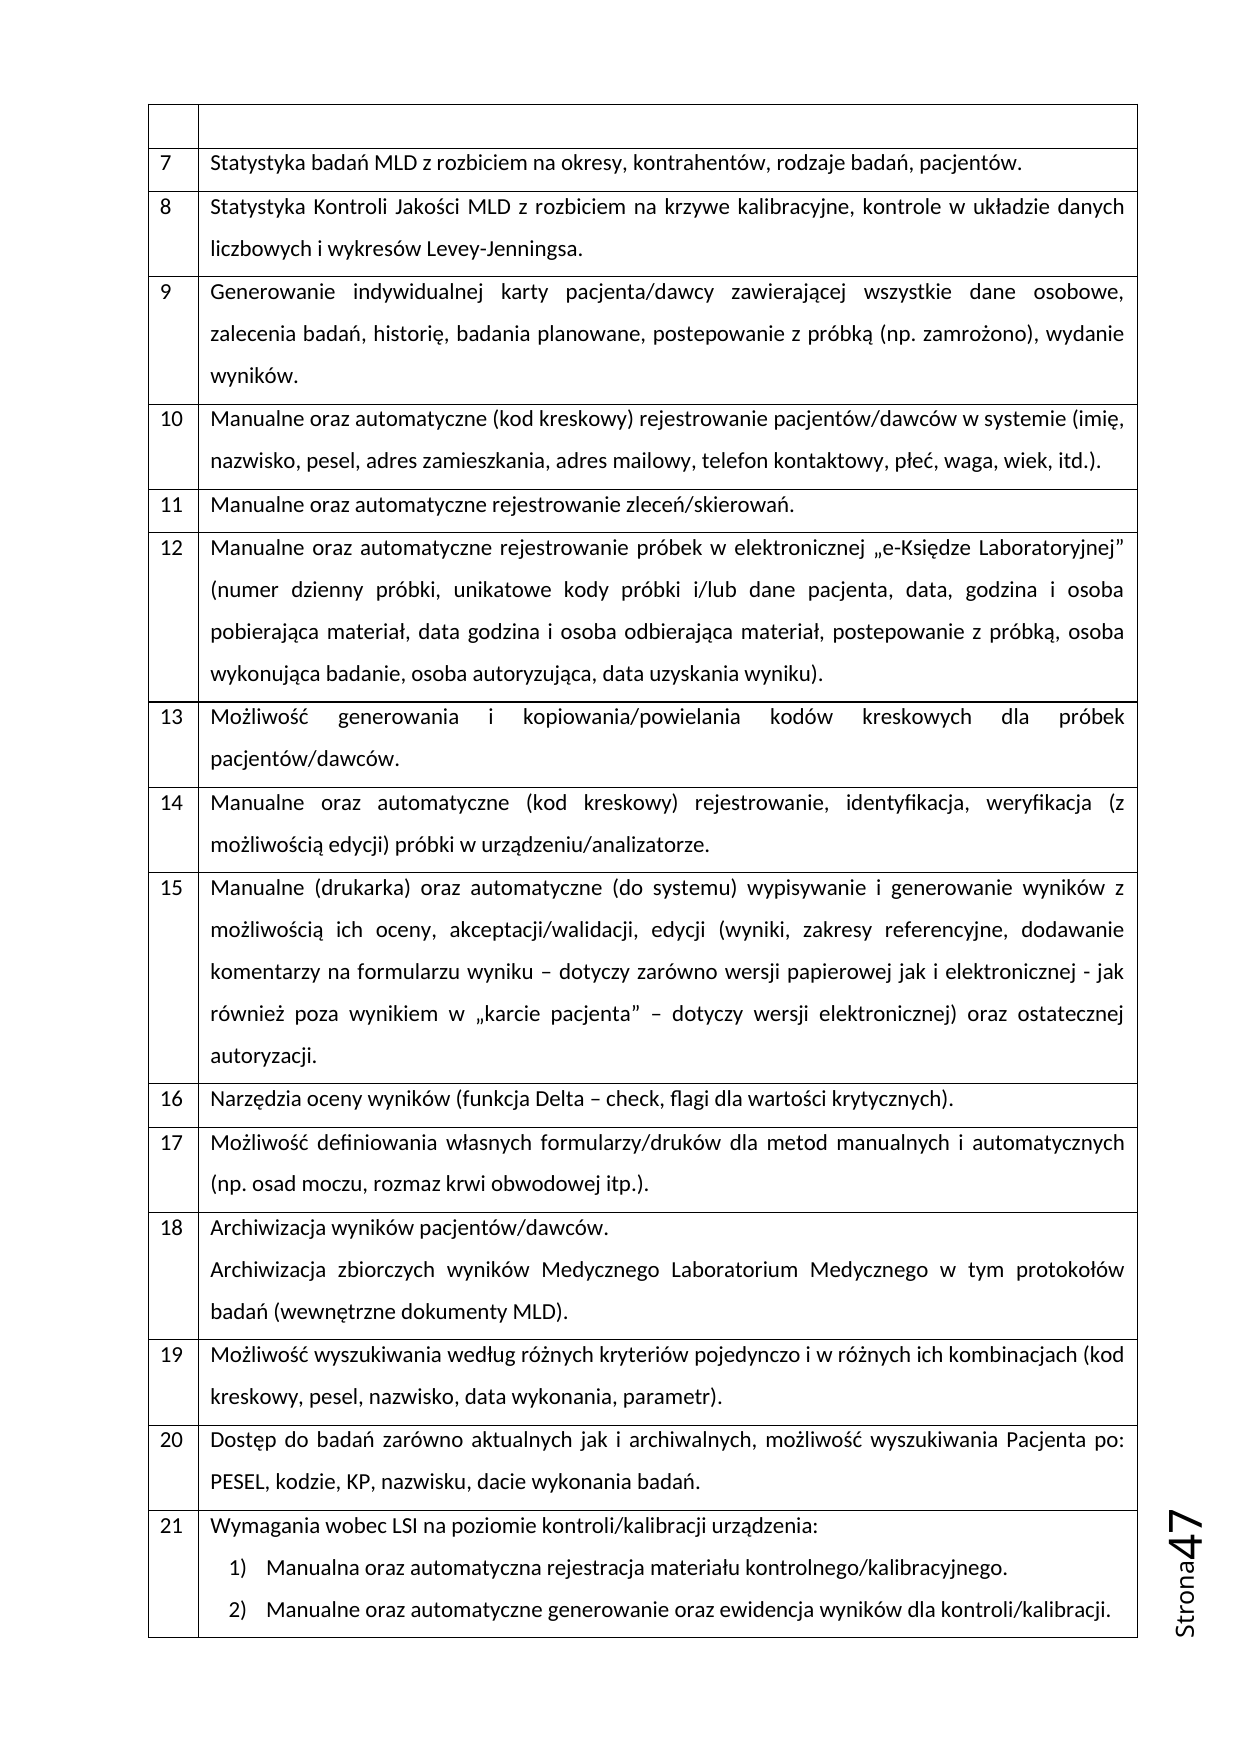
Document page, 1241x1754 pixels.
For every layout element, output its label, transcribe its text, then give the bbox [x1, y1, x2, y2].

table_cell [199, 1511, 1137, 1637]
table_cell Manualne oraz automatyczne (kod kreskowy) rejestrowanie, identyfikacja, weryfikacja (z możliwością edycji) próbki w urządzeniu/analizatorze. [199, 788, 1137, 872]
table_cell 20 [149, 1426, 198, 1510]
table_cell 21 [149, 1511, 198, 1637]
table_cell Manualne oraz automatyczne rejestrowanie zleceń/skierowań. [199, 490, 1137, 532]
table_cell Możliwość wyszukiwania według różnych kryteriów pojedynczo i w różnych ich kombinacjach (kod kreskowy, pesel, nazwisko, data wykonania, parametr). [199, 1340, 1137, 1424]
table_cell 9 [149, 277, 198, 403]
table_cell 6 [149, 105, 198, 147]
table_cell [199, 105, 1137, 147]
table_cell 13 [149, 703, 198, 787]
table_cell Możliwość definiowania własnych formularzy/druków dla metod manualnych i automatycznych (np. osad moczu, rozmaz krwi obwodowej itp.). [199, 1128, 1137, 1212]
table_cell Narzędzia oceny wyników (funkcja Delta – check, flagi dla wartości krytycznych). [199, 1084, 1137, 1127]
table_cell 10 [149, 405, 198, 489]
table_cell 8 [149, 192, 198, 276]
table_cell 19 [149, 1340, 198, 1424]
table_cell 16 [149, 1084, 198, 1127]
table_cell 15 [149, 873, 198, 1083]
table_cell 12 [149, 533, 198, 701]
table_cell Możliwość generowania i kopiowania/powielania kodów kreskowych dla próbek pacjentów/dawców. [199, 703, 1137, 787]
table_cell Manualne oraz automatyczne rejestrowanie próbek w elektronicznej „e-Księdze Laboratoryjnej” (numer dzienny próbki, unikatowe kody próbki i/lub dane pacjenta, data, godzina i osoba pobierająca materiał, data godzina i osoba odbierająca materiał, postepowanie z próbką, osoba wykonująca badanie, osoba autoryzująca, data uzyskania wyniku). [199, 533, 1137, 701]
table_cell Statystyka badań MLD z rozbiciem na okresy, kontrahentów, rodzaje badań, pacjentów. [199, 149, 1137, 191]
table_cell 11 [149, 490, 198, 532]
table_cell Dostęp do badań zarówno aktualnych jak i archiwalnych, możliwość wyszukiwania Pacjenta po: PESEL, kodzie, KP, nazwisku, dacie wykonania badań. [199, 1426, 1137, 1510]
table_cell Generowanie indywidualnej karty pacjenta/dawcy zawierającej wszystkie dane osobowe, zalecenia badań, historię, badania planowane, postepowanie z próbką (np. zamrożono), wydanie wyników. [199, 277, 1137, 403]
table_cell 17 [149, 1128, 198, 1212]
table_cell 18 [149, 1213, 198, 1339]
table_cell 7 [149, 149, 198, 191]
table_cell Manualne oraz automatyczne (kod kreskowy) rejestrowanie pacjentów/dawców w systemie (imię, nazwisko, pesel, adres zamieszkania, adres mailowy, telefon kontaktowy, płeć, waga, wiek, itd.). [199, 405, 1137, 489]
table_cell Statystyka Kontroli Jakości MLD z rozbiciem na krzywe kalibracyjne, kontrole w układzie danych liczbowych i wykresów Levey-Jenningsa. [199, 192, 1137, 276]
table_cell Archiwizacja wyników pacjentów/dawców. Archiwizacja zbiorczych wyników Medycznego Laboratorium Medycznego w tym protokołów badań (wewnętrzne dokumenty MLD). [199, 1213, 1137, 1339]
table_cell 14 [149, 788, 198, 872]
table_cell Manualne (drukarka) oraz automatyczne (do systemu) wypisywanie i generowanie wyników z możliwością ich oceny, akceptacji/walidacji, edycji (wyniki, zakresy referencyjne, dodawanie komentarzy na formularzu wyniku – dotyczy zarówno wersji papierowej jak i elektronicznej - jak również poza wynikiem w „karcie pacjenta” – dotyczy wersji elektronicznej) oraz ostatecznej autoryzacji. [199, 873, 1137, 1083]
